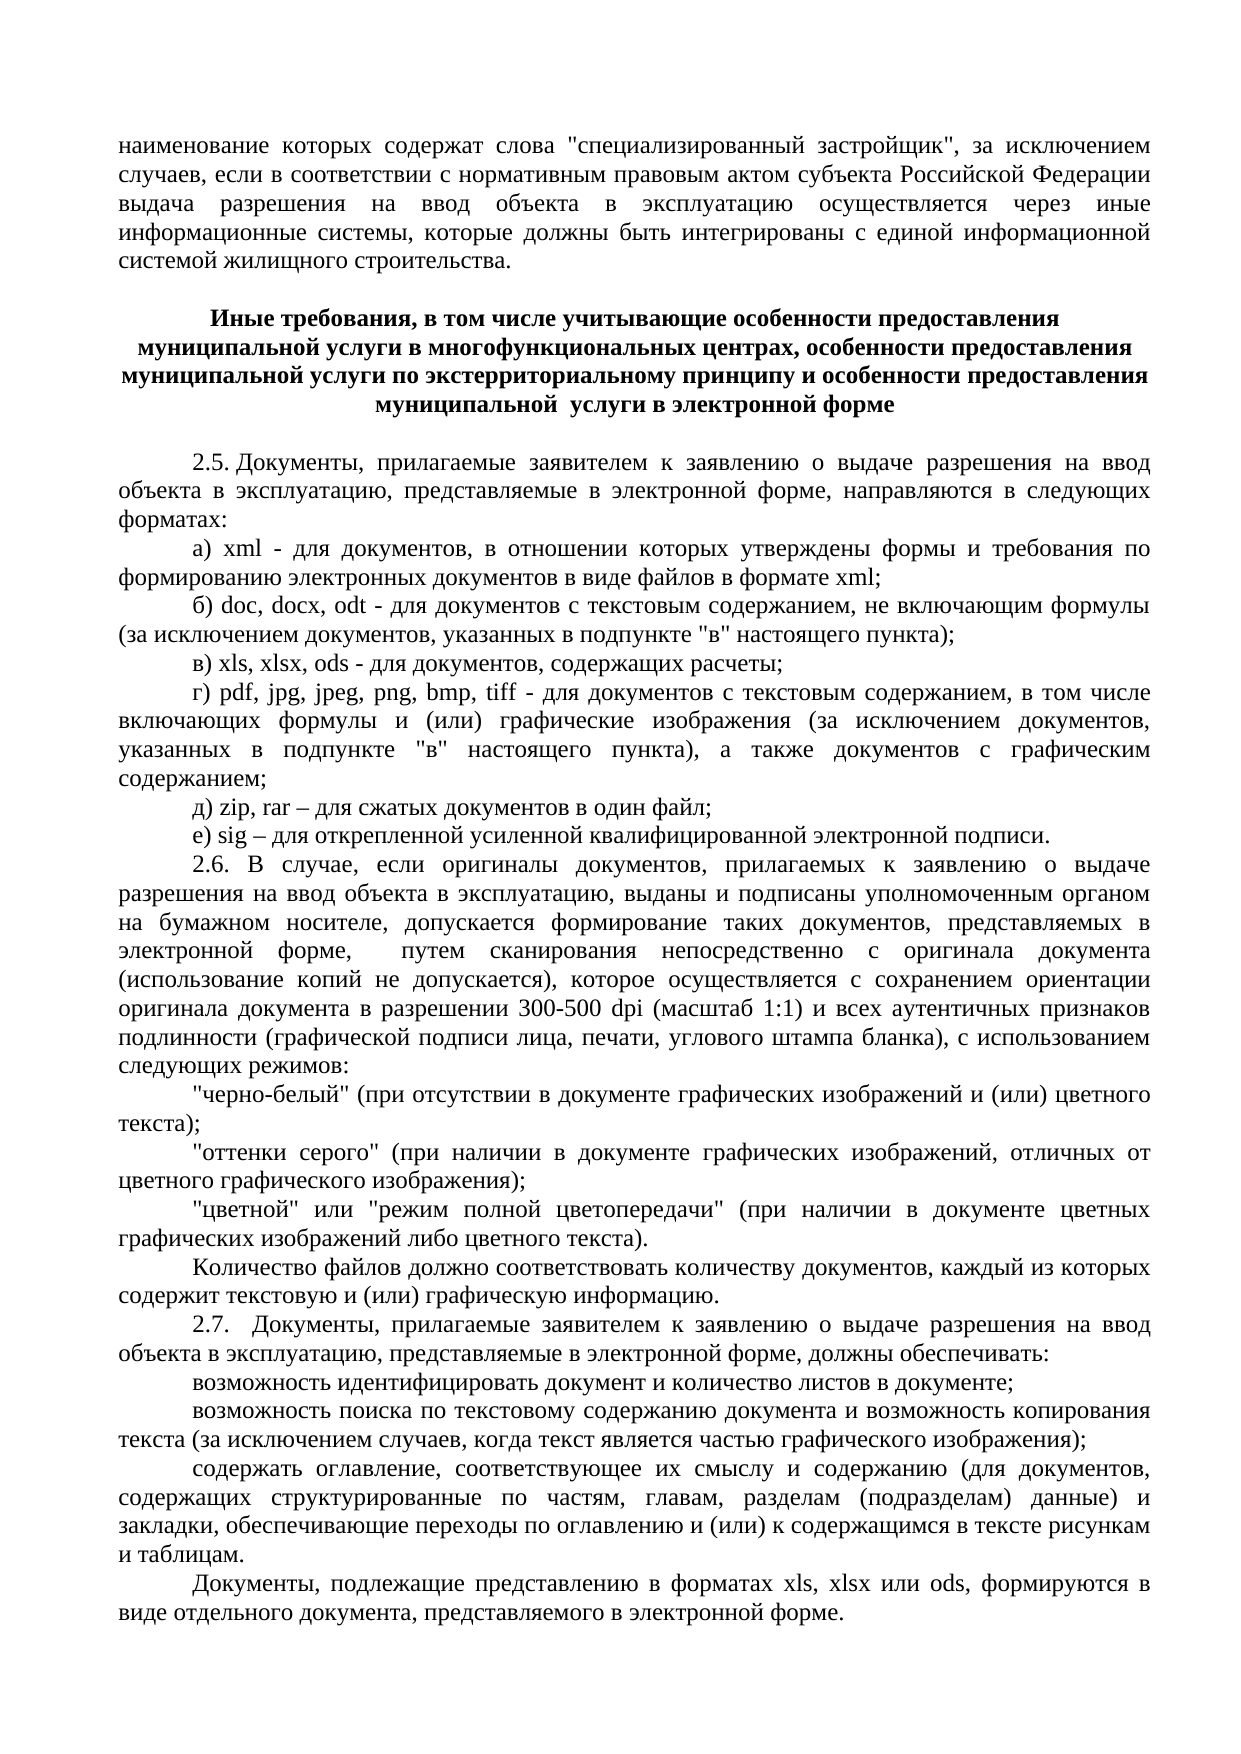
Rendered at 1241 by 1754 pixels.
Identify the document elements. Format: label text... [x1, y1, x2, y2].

text содержать оглавление, соответствующее их смыслу и содержанию (для документов, содержащих структурированные по частям, главам, разделам (подразделам) данные) и закладки, обеспечивающие переходы по оглавлению и (или) к содержащимся в тексте рисункам и таблицам. [118, 1453, 1152, 1568]
text 2.5. Документы, прилагаемые заявителем к заявлению о выдаче разрешения на ввод объекта в эксплуатацию, представляемые в электронной форме, направляются в следующих форматах: [118, 447, 1152, 533]
text Количество файлов должно соответствовать количеству документов, каждый из которых содержит текстовую и (или) графическую информацию. [118, 1252, 1152, 1309]
text "черно-белый" (при отсутствии в документе графических изображений и (или) цветного текста); [118, 1079, 1152, 1137]
text 2.7. Документы, прилагаемые заявителем к заявлению о выдаче разрешения на ввод объекта в эксплуатацию, представляемые в электронной форме, должны обеспечивать: [118, 1309, 1152, 1367]
text "цветной" или "режим полной цветопередачи" (при наличии в документе цветных графических изображений либо цветного текста). [118, 1194, 1152, 1252]
text б) doc, docx, odt - для документов с текстовым содержанием, не включающим формулы (за исключением документов, указанных в подпункте "в" настоящего пункта); [118, 591, 1152, 648]
text Иные требования, в том числе учитывающие особенности предоставления муниципальной услуги в многофункциональных центрах, особенности предоставления муниципальной услуги по экстерриториальному принципу и особенности предоставления муниципальной услуги в электронной форме [118, 303, 1152, 418]
text е) sig – для открепленной усиленной квалифицированной электронной подписи. [118, 821, 1152, 849]
text г) pdf, jpg, jpeg, png, bmp, tiff - для документов с текстовым содержанием, в том числе включающих формулы и (или) графические изображения (за исключением документов, указанных в подпункте "в" настоящего пункта), а также документов с графическим содержанием; [118, 677, 1152, 792]
text 2.6. В случае, если оригиналы документов, прилагаемых к заявлению о выдаче разрешения на ввод объекта в эксплуатацию, выданы и подписаны уполномоченным органом на бумажном носителе, допускается формирование таких документов, представляемых в электронной форме, путем сканирования непосредственно с оригинала документа (использование копий не допускается), которое осуществляется с сохранением ориентации оригинала документа в разрешении 300-500 dpi (масштаб 1:1) и всех аутентичных признаков подлинности (графической подписи лица, печати, углового штампа бланка), с использованием следующих режимов: [118, 849, 1152, 1079]
text а) xml - для документов, в отношении которых утверждены формы и требования по формированию электронных документов в виде файлов в формате xml; [118, 533, 1152, 591]
text в) xls, xlsx, ods - для документов, содержащих расчеты; [118, 648, 1152, 677]
text возможность идентифицировать документ и количество листов в документе; [118, 1367, 1152, 1396]
text Документы, подлежащие представлению в форматах xls, xlsx или ods, формируются в виде отдельного документа, представляемого в электронной форме. [118, 1568, 1152, 1626]
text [118, 131, 1152, 274]
text д) zip, rar – для сжатых документов в один файл; [118, 792, 1152, 821]
text "оттенки серого" (при наличии в документе графических изображений, отличных от цветного графического изображения); [118, 1137, 1152, 1194]
text возможность поиска по текстовому содержанию документа и возможность копирования текста (за исключением случаев, когда текст является частью графического изображения); [118, 1396, 1152, 1453]
